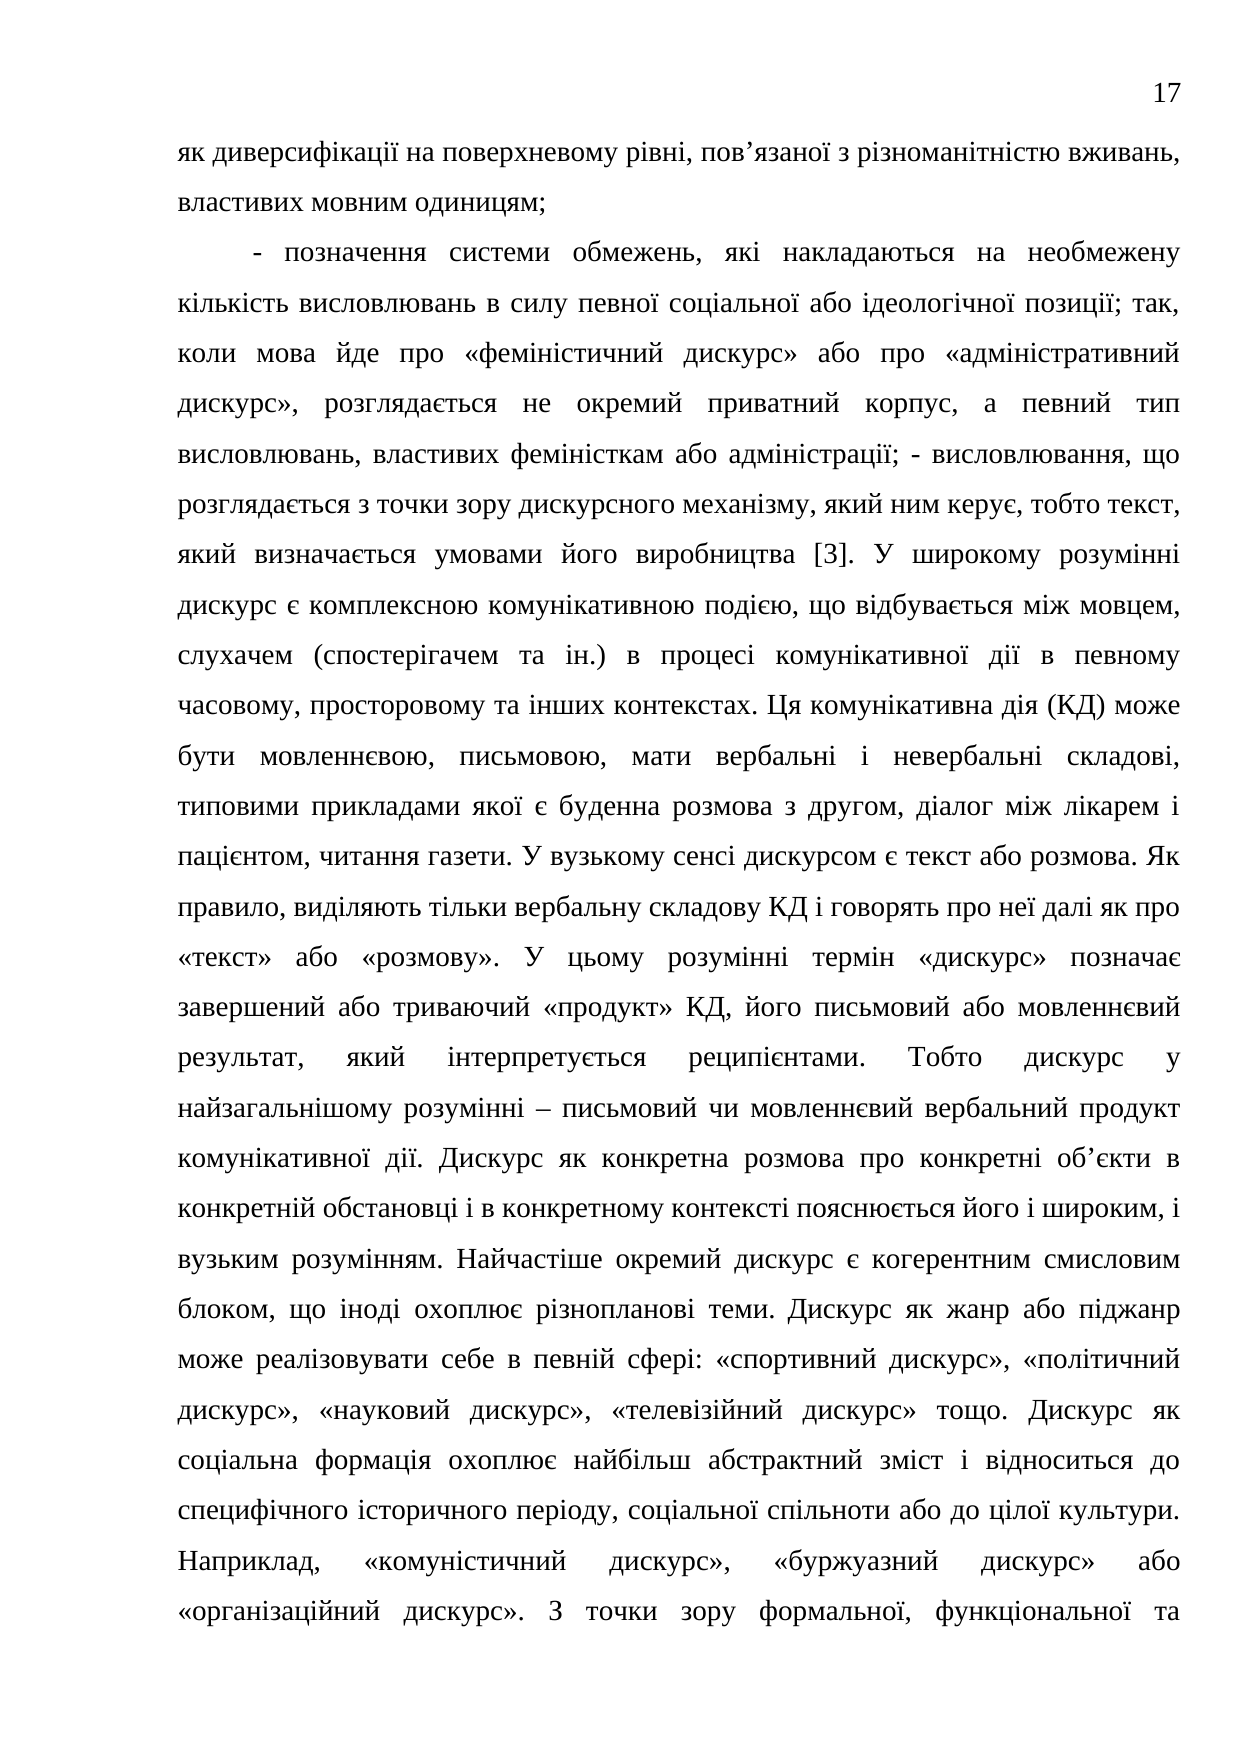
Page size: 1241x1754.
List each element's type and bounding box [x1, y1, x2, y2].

text [177, 234, 1181, 1627]
text [177, 134, 1181, 218]
